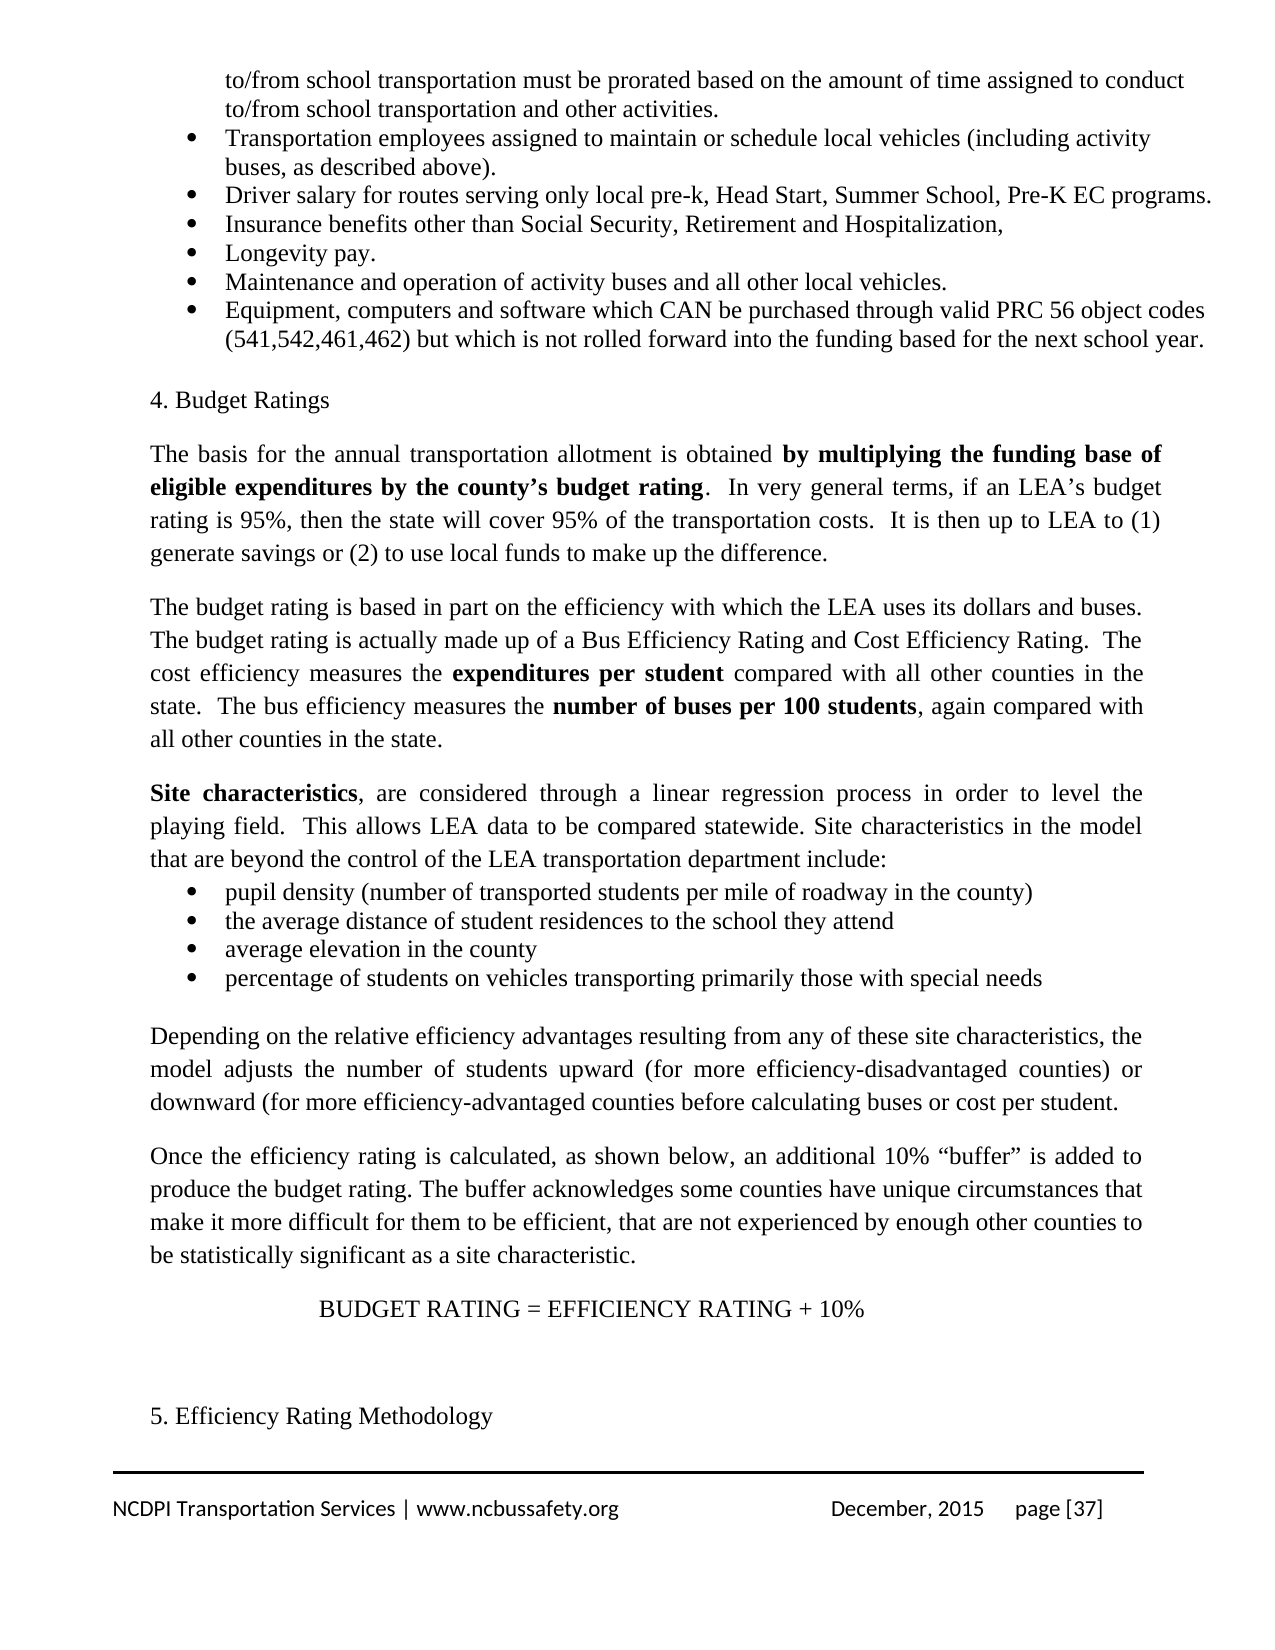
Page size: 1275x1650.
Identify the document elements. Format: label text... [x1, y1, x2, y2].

list Transportation employees assigned to maintain or schedule local vehicles (including activity buses, as described above). [112, 123, 1144, 181]
list the average distance of student residences to the school they attend [187, 906, 1144, 934]
list 4. Budget Ratings [150, 385, 1144, 414]
list pupil density (number of transported students per mile of roadway in the county) [187, 877, 1144, 906]
list Equipment, computers and software which CAN be purchased through valid PRC 56 object codes (541,542,461,462) but which is not rolled forward into the funding based for the next school year. [112, 296, 1144, 353]
list Driver salary for routes serving only local pre-k, Head Start, Summer School, Pre-K EC programs. [112, 181, 1144, 209]
text BUDGET RATING = EFFICIENCY RATING + 10% [319, 1294, 1144, 1322]
list percentage of students on vehicles transporting primarily those with special needs [187, 963, 1144, 992]
text Site characteristics, are considered through a linear regression process in order to level the playing field. This allows LEA data to be compared statewide. Site characteristics in the model that are beyond the control of the LEA transportation department include: [150, 778, 1144, 873]
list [112, 66, 1144, 123]
text The basis for the annual transportation allotment is obtained by multiplying the funding base of eligible expenditures by the county’s budget rating. In very general terms, if an LEA’s budget rating is 95%, then the state will cover 95% of the transportation costs. It is then up to LEA to (1) generate savings or (2) to use local funds to make up the difference. [150, 439, 1162, 567]
list Longevity pay. [112, 238, 1144, 267]
list average elevation in the county [187, 934, 1144, 963]
text Depending on the relative efficiency advantages resulting from any of these site characteristics, the model adjusts the number of students upward (for more efficiency-disadvantaged counties) or downward (for more efficiency-advantaged counties before calculating buses or cost per student. [150, 1021, 1144, 1116]
text Once the efficiency rating is calculated, as shown below, an additional 10% “buffer” is added to produce the budget rating. The buffer acknowledges some counties have unique circumstances that make it more difficult for them to be efficient, that are not experienced by enough other counties to be statistically significant as a site characteristic. [150, 1141, 1144, 1268]
text The budget rating is based in part on the efficiency with which the LEA uses its dollars and buses. The budget rating is actually made up of a Bus Efficiency Rating and Cost Efficiency Rating. The cost efficiency measures the expenditures per student compared with all other counties in the state. The bus efficiency measures the number of buses per 100 students, again compared with all other counties in the state. [150, 592, 1144, 753]
list 5. Efficiency Rating Methodology [150, 1401, 1144, 1430]
list Maintenance and operation of activity buses and all other local vehicles. [112, 267, 1144, 296]
list Insurance benefits other than Social Security, Retirement and Hospitalization, [112, 209, 1144, 238]
